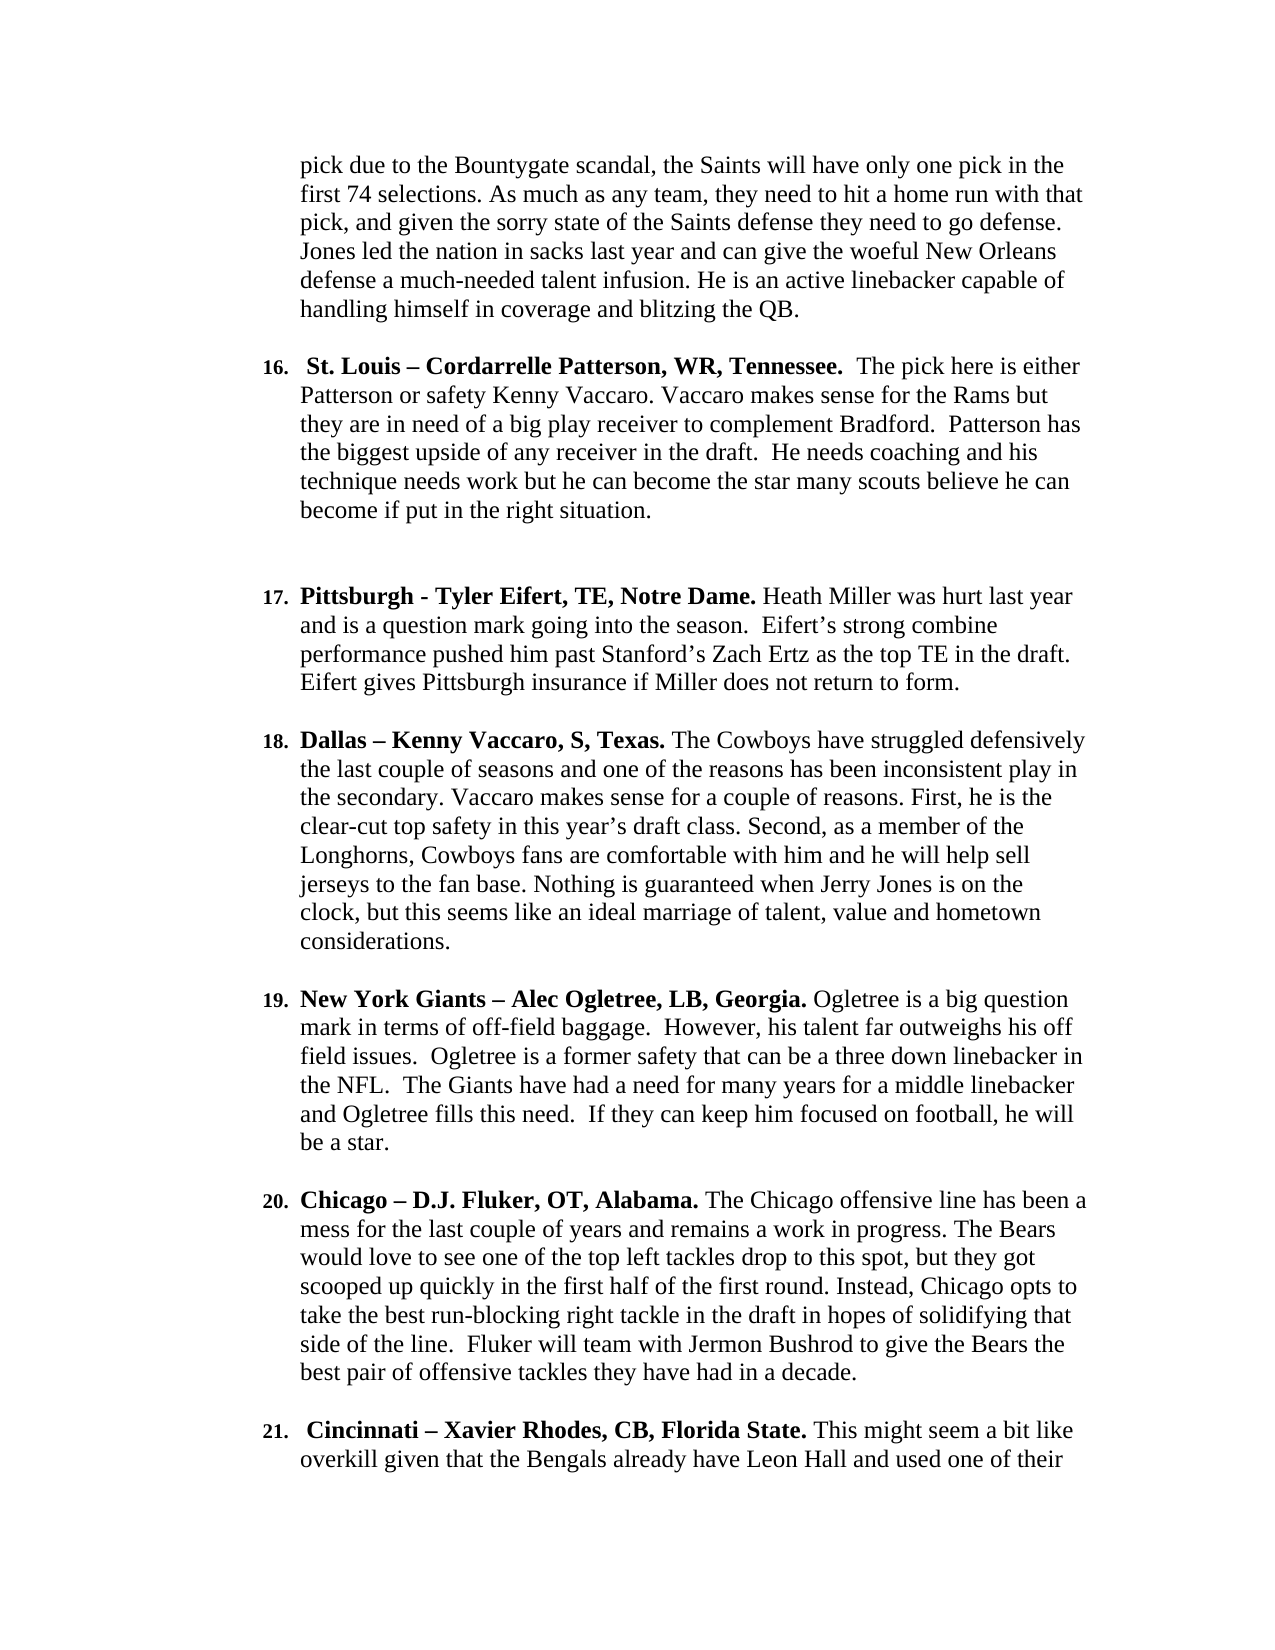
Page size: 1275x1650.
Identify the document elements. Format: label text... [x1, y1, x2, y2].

list St. Louis – Cordarrelle Patterson, WR, Tennessee. The pick here is either Patterson or safety Kenny Vaccaro. Vaccaro makes sense for the Rams but they are in need of a big play receiver to complement Bradford. Patterson has the biggest upside of any receiver in the draft. He needs coaching and his technique needs work but he can become the star many scouts believe he can become if put in the right situation. [262, 351, 1087, 524]
list Chicago – D.J. Fluker, OT, Alabama. The Chicago offensive line has been a mess for the last couple of years and remains a work in progress. The Bears would love to see one of the top left tackles drop to this spot, but they got scooped up quickly in the first half of the first round. Instead, Chicago opts to take the best run-blocking right tackle in the draft in hopes of solidifying that side of the line. Fluker will team with Jermon Bushrod to give the Bears the best pair of offensive tackles they have had in a decade. [262, 1185, 1087, 1386]
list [262, 1415, 1087, 1472]
list New York Giants – Alec Ogletree, LB, Georgia. Ogletree is a big question mark in terms of off-field baggage. However, his talent far outweighs his off field issues. Ogletree is a former safety that can be a three down linebacker in the NFL. The Giants have had a need for many years for a middle linebacker and Ogletree fills this need. If they can keep him focused on football, he will be a star. [262, 984, 1087, 1156]
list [262, 150, 1087, 322]
list Pittsburgh - Tyler Eifert, TE, Notre Dame. Heath Miller was hurt last year and is a question mark going into the season. Eifert’s strong combine performance pushed him past Stanford’s Zach Ertz as the top TE in the draft. Eifert gives Pittsburgh insurance if Miller does not return to form. [262, 581, 1087, 696]
list Dallas – Kenny Vaccaro, S, Texas. The Cowboys have struggled defensively the last couple of seasons and one of the reasons has been inconsistent play in the secondary. Vaccaro makes sense for a couple of reasons. First, he is the clear-cut top safety in this year’s draft class. Second, as a member of the Longhorns, Cowboys fans are comfortable with him and he will help sell jerseys to the fan base. Nothing is guaranteed when Jerry Jones is on the clock, but this seems like an ideal marriage of talent, value and hometown considerations. [262, 725, 1087, 955]
